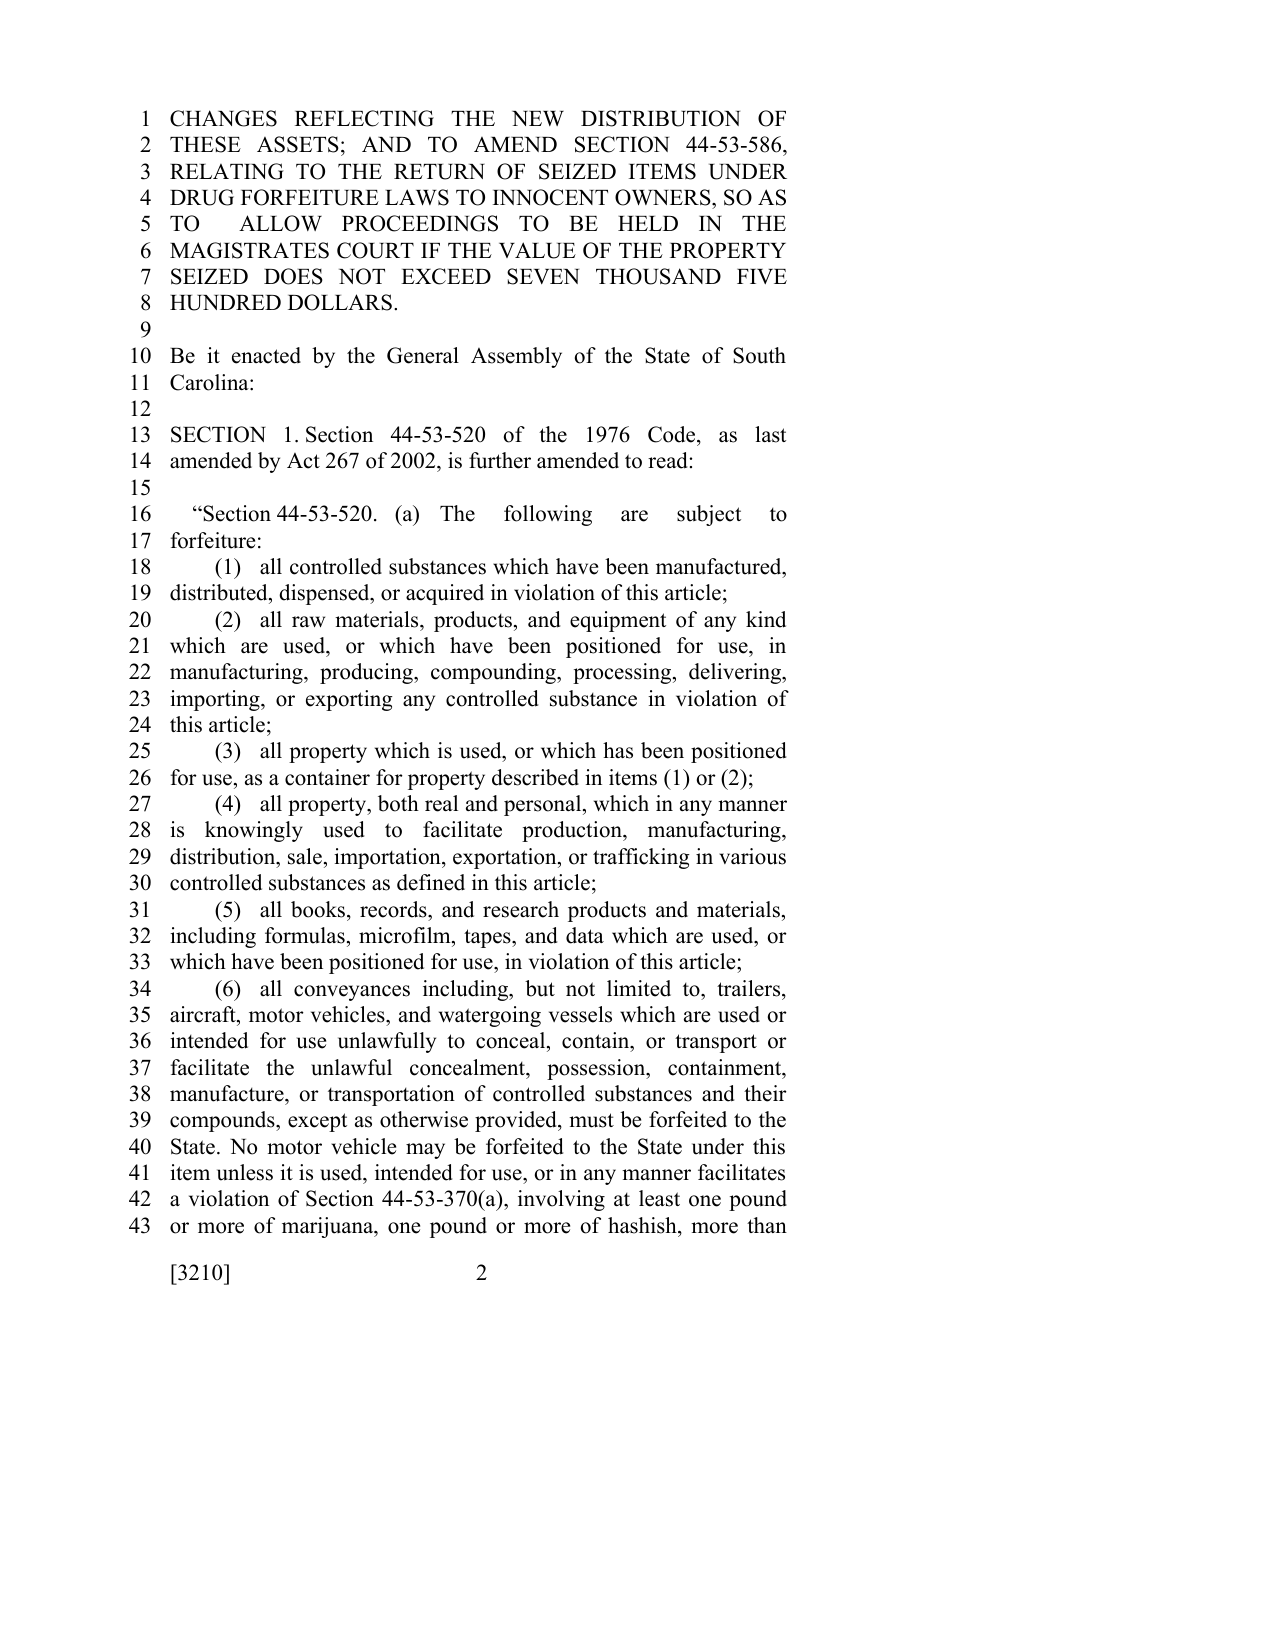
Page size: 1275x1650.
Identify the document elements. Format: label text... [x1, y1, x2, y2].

text Be it enacted by the General Assembly of the State of South Carolina: [169, 342, 787, 395]
text (1) all controlled substances which have been manufactured, distributed, dispensed, or acquired in violation of this article; [169, 553, 787, 606]
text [169, 105, 787, 316]
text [169, 975, 787, 1238]
text “Section 44-53-520. (a) The following are subject to forfeiture: [169, 500, 787, 553]
text (4) all property, both real and personal, which in any manner is knowingly used to facilitate production, manufacturing, distribution, sale, importation, exportation, or trafficking in various controlled substances as defined in this article; [169, 790, 787, 896]
text SECTION 1. Section 44-53-520 of the 1976 Code, as last amended by Act 267 of 2002, is further amended to read: [169, 421, 787, 474]
text (2) all raw materials, products, and equipment of any kind which are used, or which have been positioned for use, in manufacturing, producing, compounding, processing, delivering, importing, or exporting any controlled substance in violation of this article; [169, 606, 787, 737]
text (5) all books, records, and research products and materials, including formulas, microfilm, tapes, and data which are used, or which have been positioned for use, in violation of this article; [169, 896, 787, 975]
text (3) all property which is used, or which has been positioned for use, as a container for property described in items (1) or (2); [169, 737, 787, 790]
